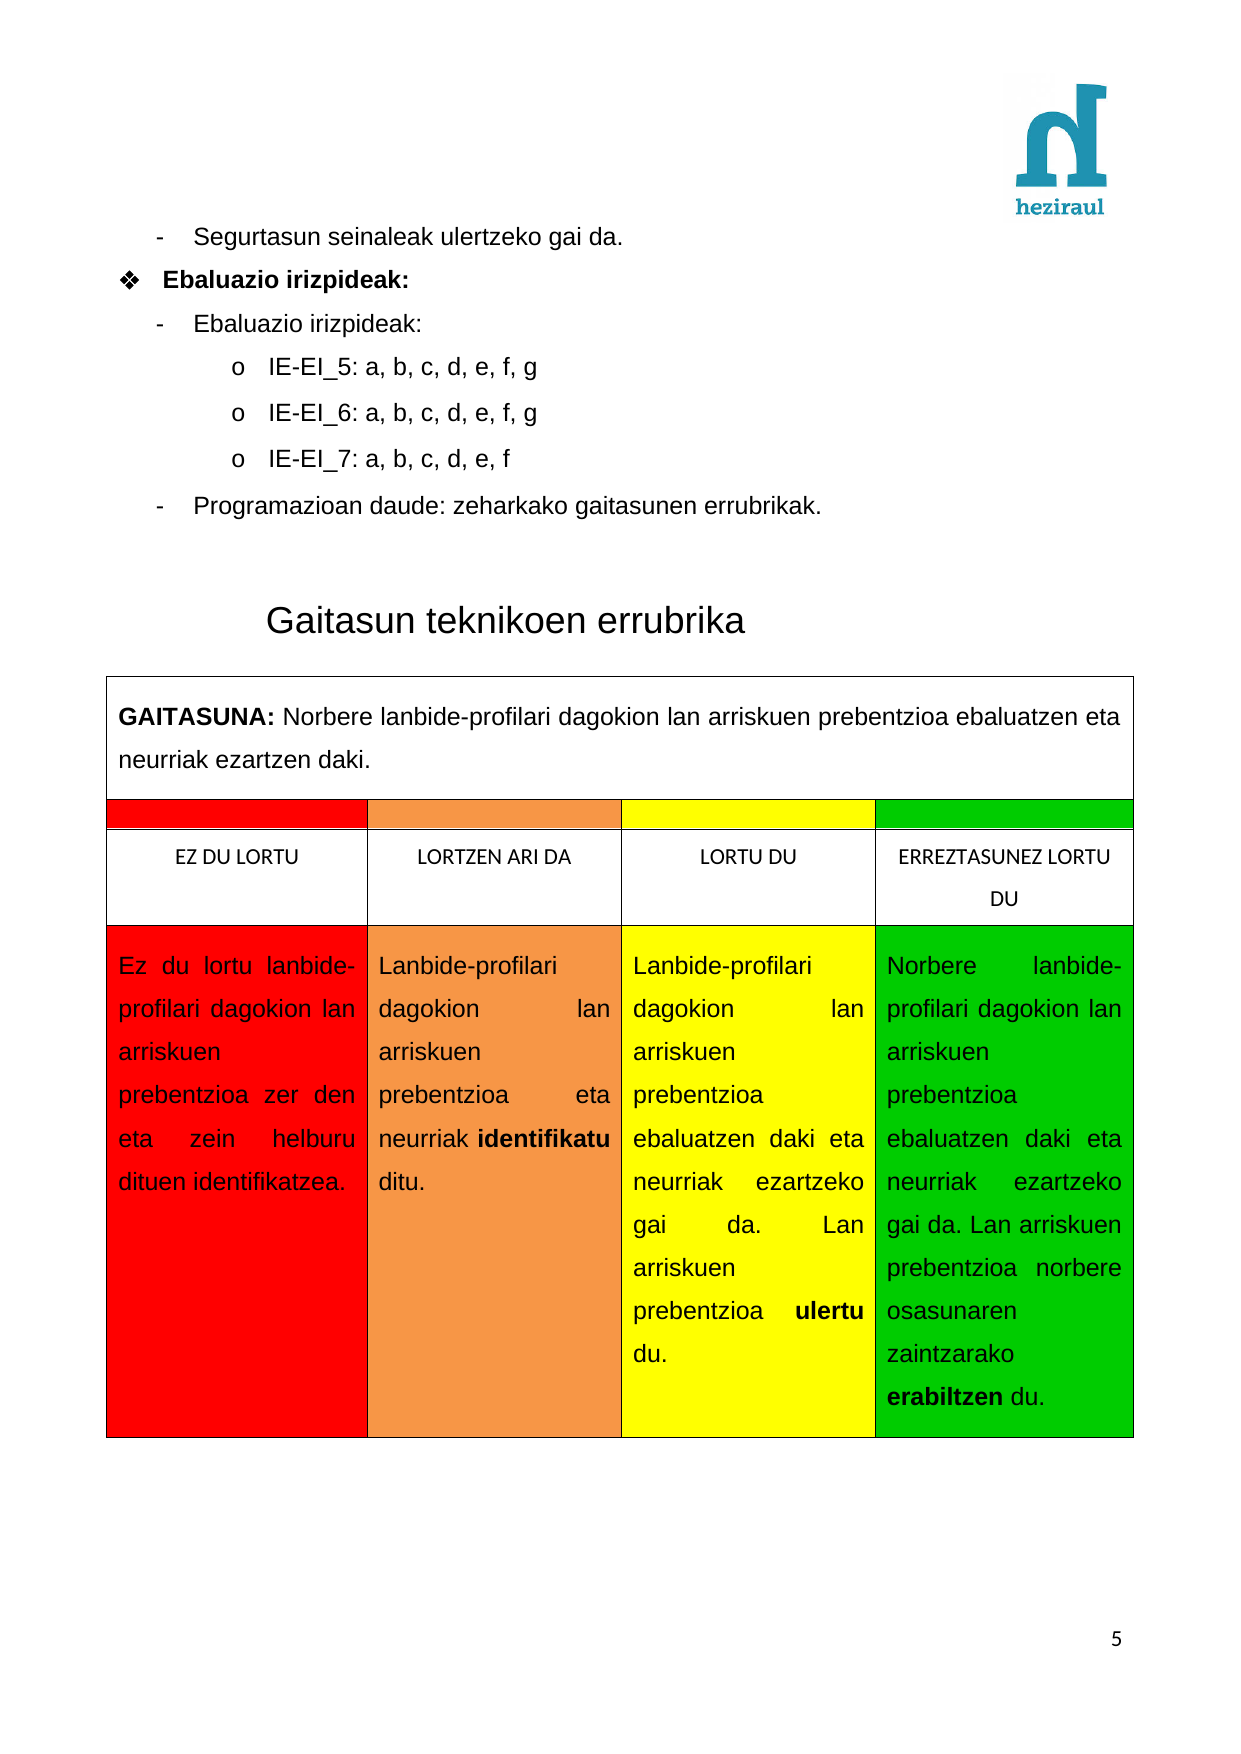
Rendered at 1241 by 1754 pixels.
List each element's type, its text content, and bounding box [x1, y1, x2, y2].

table_cell EZ DU LORTU [107, 830, 367, 925]
list Ebaluazio irizpideak: [156, 309, 1122, 337]
table_cell LORTU DU [622, 830, 875, 925]
picture [1002, 73, 1123, 223]
list IE-EI_7: a, b, c, d, e, f [231, 444, 1122, 475]
list Gaitasun teknikoen errubrika [266, 599, 1122, 642]
list IE-EI_5: a, b, c, d, e, f, g [231, 352, 1122, 383]
table_cell [368, 800, 621, 828]
table_cell LORTZEN ARI DA [368, 830, 621, 925]
table_cell [876, 800, 1133, 828]
table_cell Norbere lanbide-profilari dagokion lan arriskuen prebentzioa ebaluatzen daki eta neurriak ezartzeko gai da. Lan arriskuen prebentzioa norbere osasunaren zaintzarako erabiltzen du. [876, 926, 1133, 1437]
list Programazioan daude: zeharkako gaitasunen errubrikak. [156, 491, 1122, 519]
table_cell Ez du lortu lanbide-profilari dagokion lan arriskuen prebentzioa zer den eta zein helburu dituen identifikatzea. [107, 926, 367, 1437]
list Ebaluazio irizpideak: [118, 265, 1122, 294]
list IE-EI_6: a, b, c, d, e, f, g [231, 398, 1122, 429]
table_cell [107, 800, 367, 828]
table_cell Lanbide-profilari dagokion lan arriskuen prebentzioa eta neurriak identifikatu ditu. [368, 926, 621, 1437]
list Segurtasun seinaleak ulertzeko gai da. [156, 222, 1122, 251]
table_cell Lanbide-profilari dagokion lan arriskuen prebentzioa ebaluatzen daki eta neurriak ezartzeko gai da. Lan arriskuen prebentzioa ulertu du. [622, 926, 875, 1437]
table_header GAITASUNA: Norbere lanbide-profilari dagokion lan arriskuen prebentzioa ebaluatzen eta neurriak ezartzen daki. [107, 677, 1133, 799]
table_cell [622, 800, 875, 828]
table_cell ERREZTASUNEZ LORTU DU [876, 830, 1133, 925]
